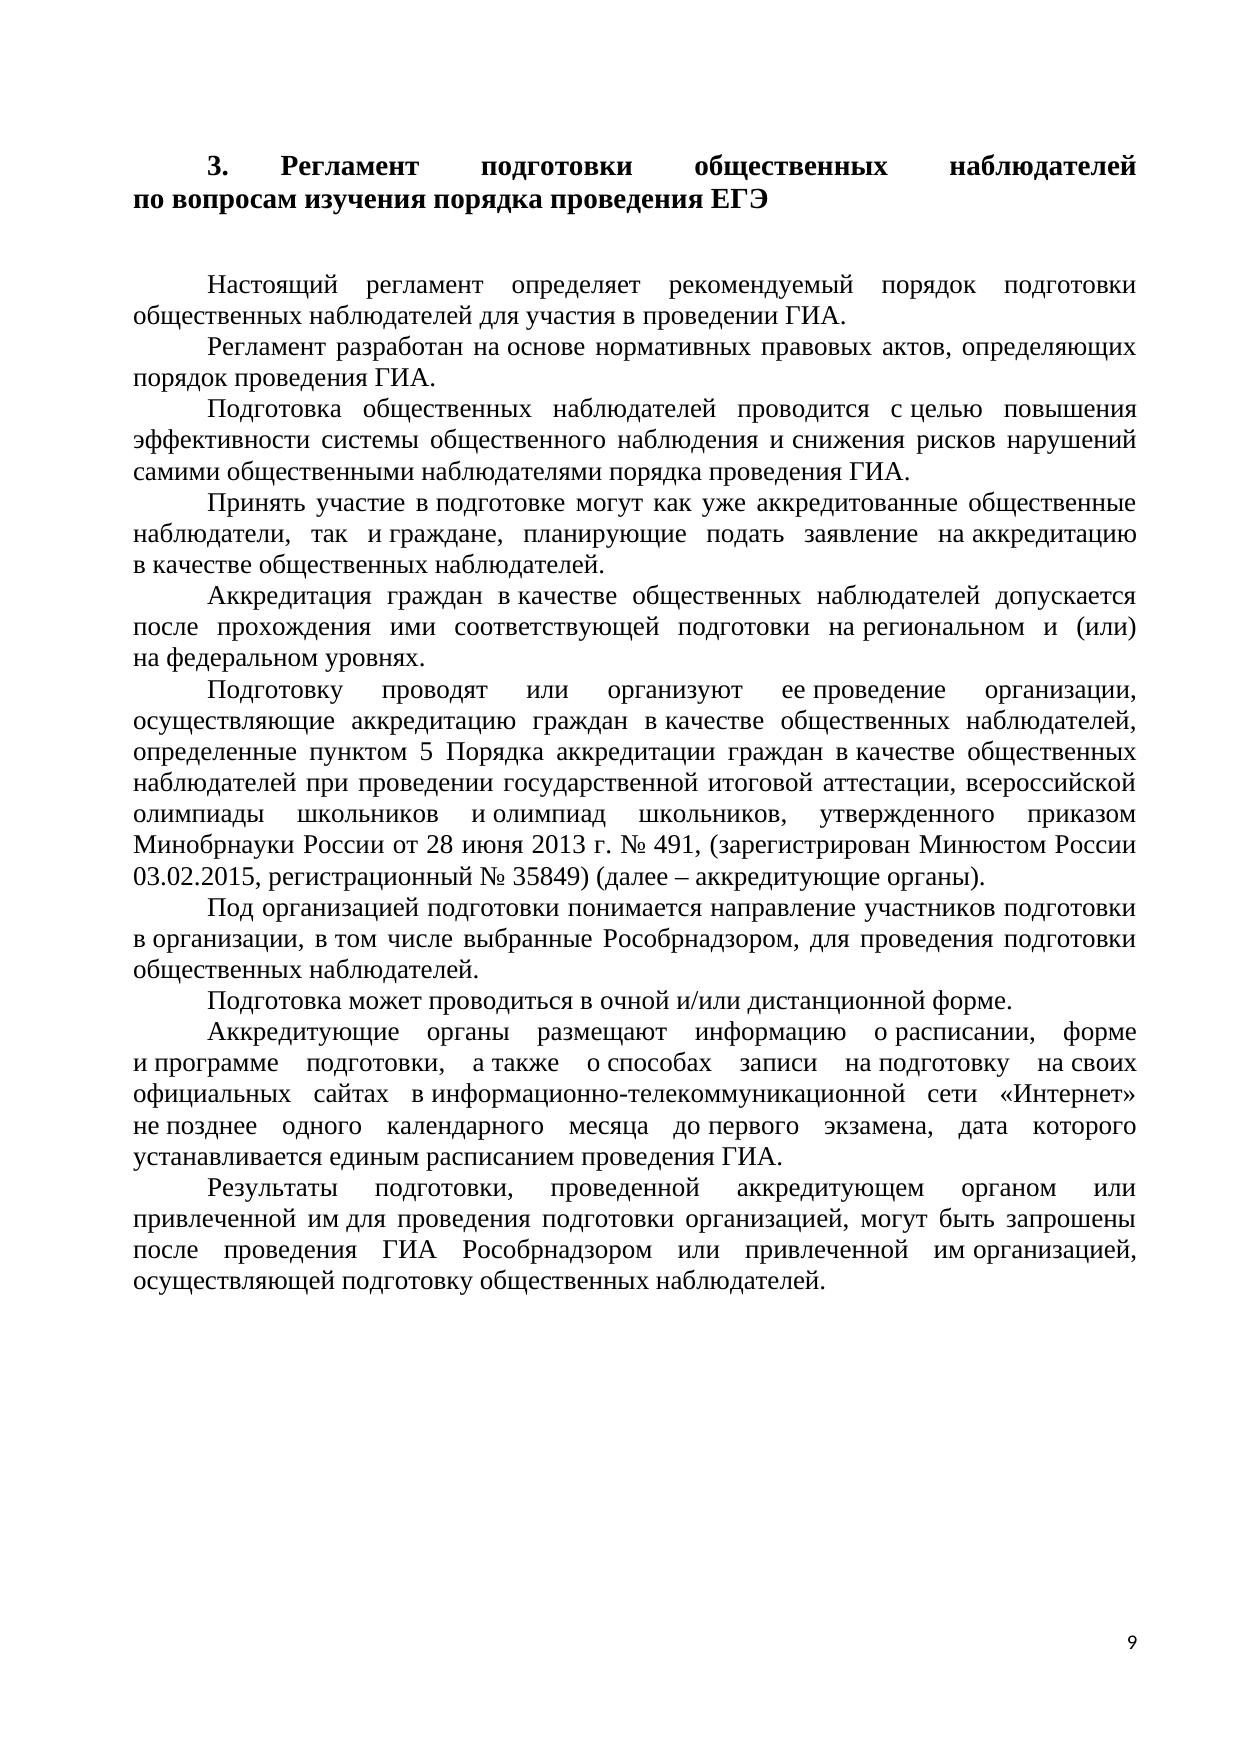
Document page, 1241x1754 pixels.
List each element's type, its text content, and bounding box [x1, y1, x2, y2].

text Под организацией подготовки понимается направление участников подготовки в организации, в том числе выбранные Рособрнадзором, для проведения подготовки общественных наблюдателей. [133, 891, 1137, 984]
text Подготовка общественных наблюдателей проводится с целью повышения эффективности системы общественного наблюдения и снижения рисков нарушений самими общественными наблюдателями порядка проведения ГИА. [133, 392, 1137, 486]
text Регламент разработан на основе нормативных правовых актов, определяющих порядок проведения ГИА. [133, 330, 1137, 392]
text Результаты подготовки, проведенной аккредитующем органом или привлеченной им для проведения подготовки организацией, могут быть запрошены после проведения ГИА Рособрнадзором или привлеченной им организацией, осуществляющей подготовку общественных наблюдателей. [133, 1171, 1137, 1296]
text Настоящий регламент определяет рекомендуемый порядок подготовки общественных наблюдателей для участия в проведении ГИА. [133, 268, 1137, 330]
text Аккредитующие органы размещают информацию о расписании, форме и программе подготовки, а также о способах записи на подготовку на своих официальных сайтах в информационно-телекоммуникационной сети «Интернет» не позднее одного календарного месяца до первого экзамена, дата которого устанавливается единым расписанием проведения ГИА. [133, 1015, 1137, 1171]
text Подготовка может проводиться в очной и/или дистанционной форме. [133, 984, 1137, 1015]
subtitle Регламент подготовки общественных наблюдателей по вопросам изучения порядка проведения ЕГЭ [133, 148, 1137, 215]
text Принять участие в подготовке могут как уже аккредитованные общественные наблюдатели, так и граждане, планирующие подать заявление на аккредитацию в качестве общественных наблюдателей. [133, 486, 1137, 579]
text Аккредитация граждан в качестве общественных наблюдателей допускается после прохождения ими соответствующей подготовки на региональном и (или) на федеральном уровнях. [133, 579, 1137, 673]
text Подготовку проводят или организуют ее проведение организации, осуществляющие аккредитацию граждан в качестве общественных наблюдателей, определенные пунктом 5 Порядка аккредитации граждан в качестве общественных наблюдателей при проведении государственной итоговой аттестации, всероссийской олимпиады школьников и олимпиад школьников, утвержденного приказом Минобрнауки России от 28 июня 2013 г. № 491, (зарегистрирован Минюстом России 03.02.2015, регистрационный № 35849) (далее – аккредитующие органы). [133, 673, 1137, 891]
